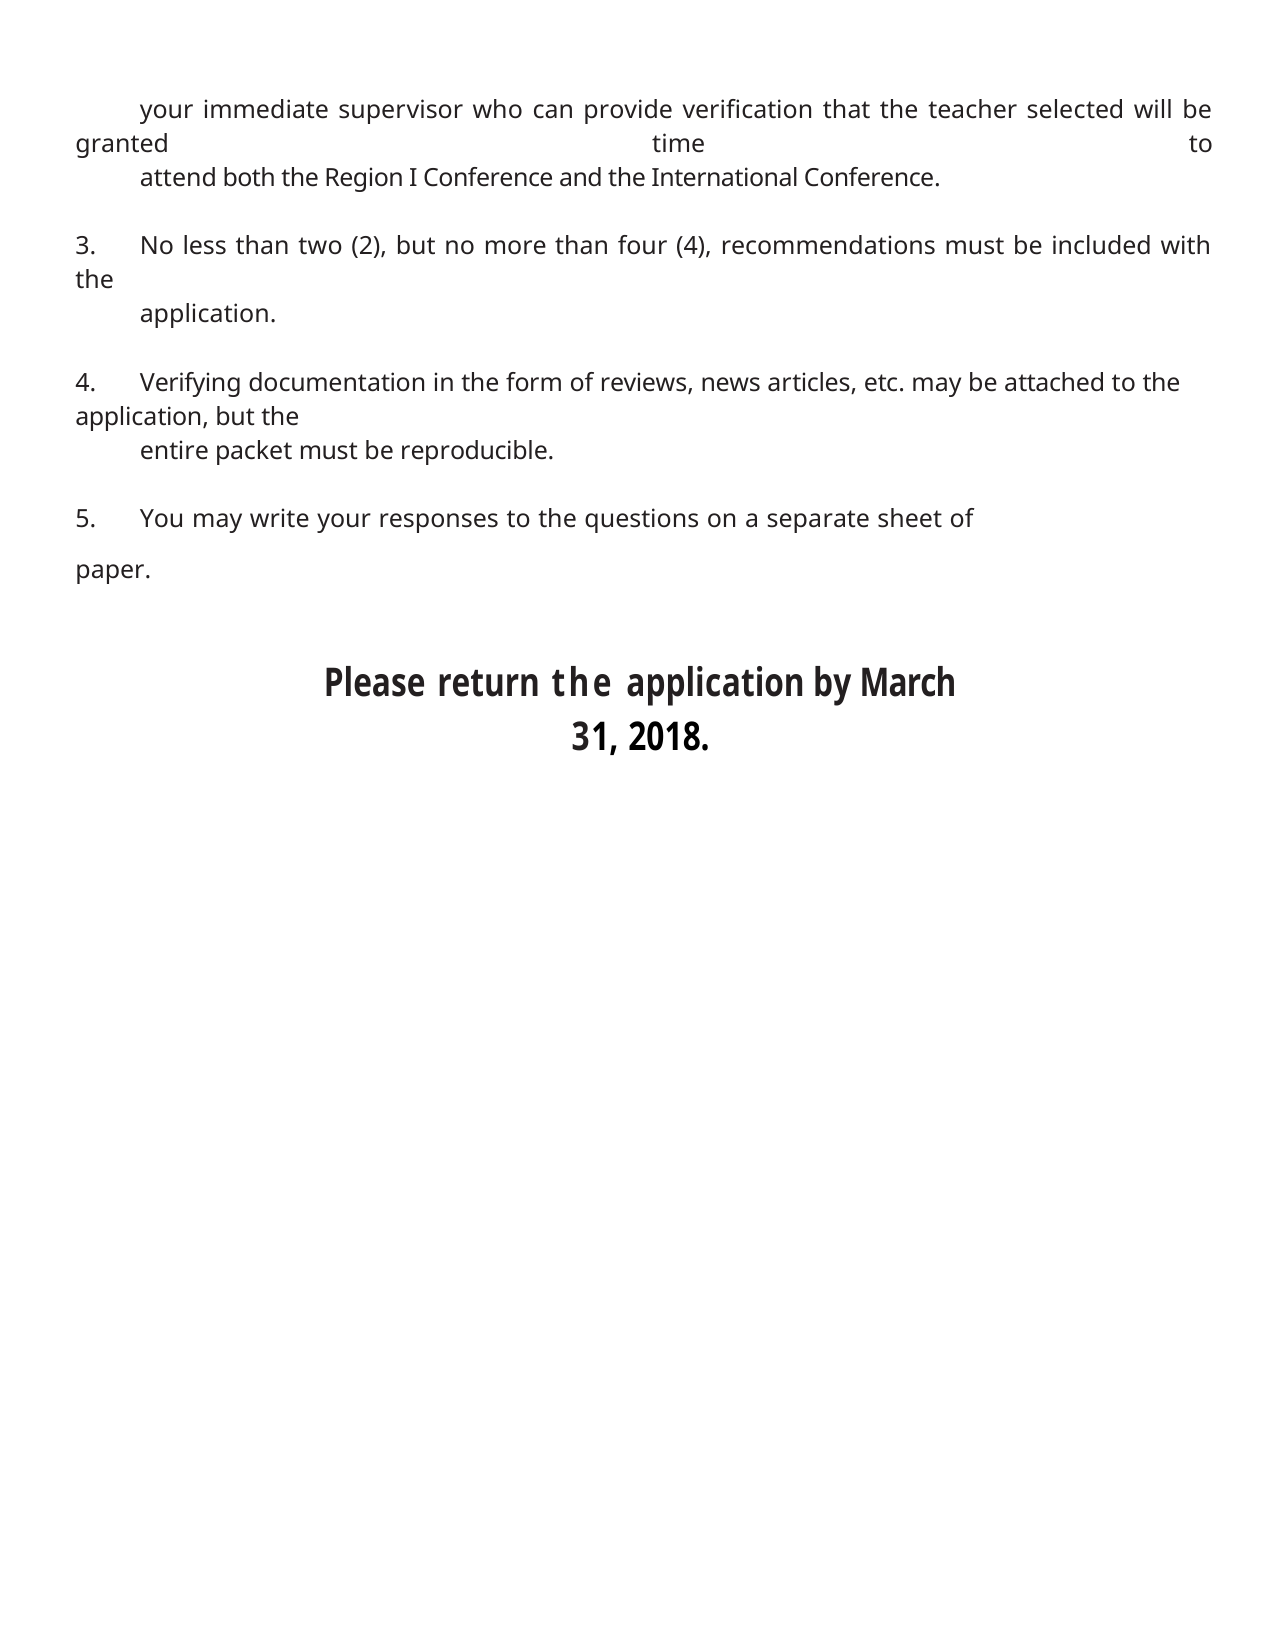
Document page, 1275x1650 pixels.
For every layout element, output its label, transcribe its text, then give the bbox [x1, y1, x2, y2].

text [75, 92, 1213, 194]
text 5. You may write your responses to the questions on a separate sheet of paper. [75, 500, 973, 586]
text 3. No less than two (2), but no more than four (4), recommendations must be included with the application. [75, 228, 1213, 330]
text 4. Verifying documentation in the form of reviews, news articles, etc. may be attached to the application, but the entire packet must be reproducible. [75, 364, 1213, 466]
text Please return the application by March 31, 2018. [299, 654, 982, 762]
